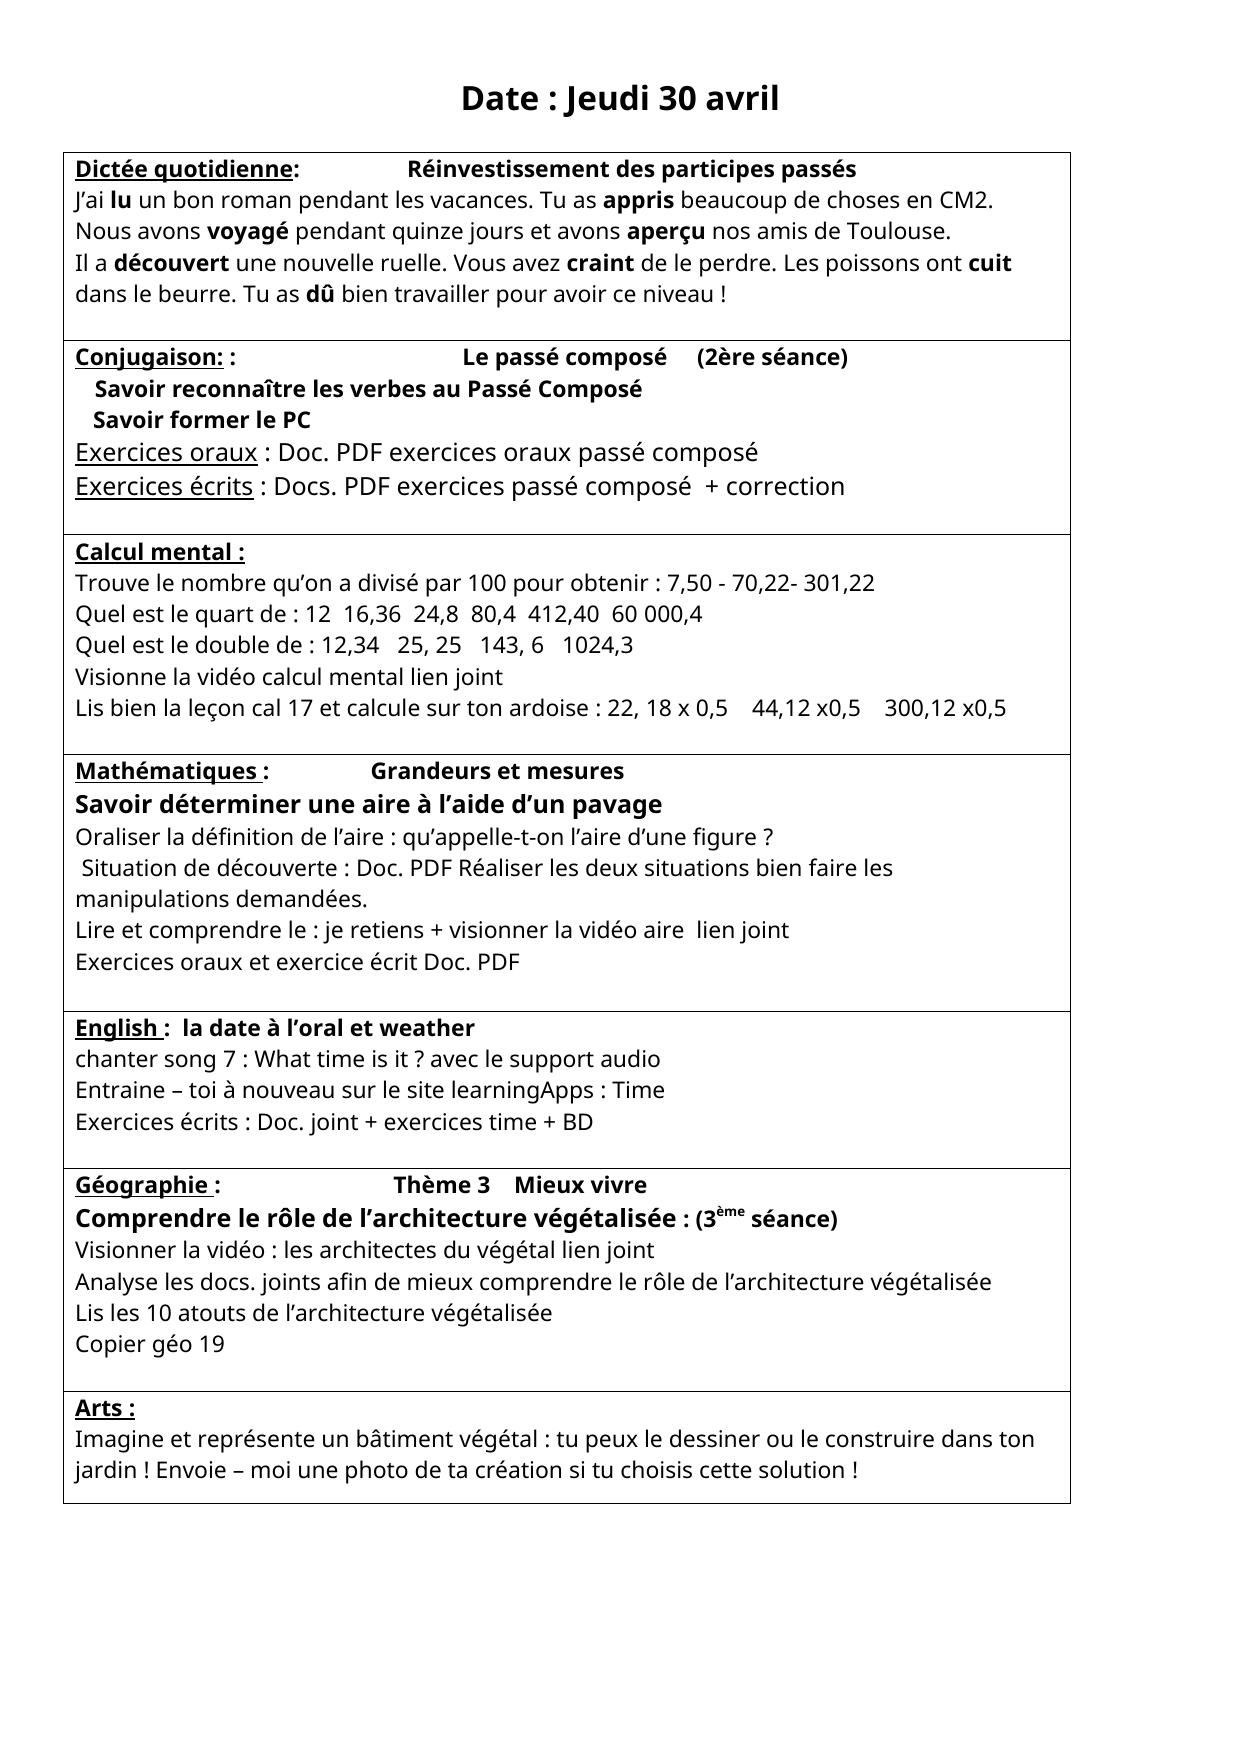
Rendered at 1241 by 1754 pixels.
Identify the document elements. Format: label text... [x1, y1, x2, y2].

table_cell Mathématiques : Grandeurs et mesures Savoir déterminer une aire à l’aide d’un pavage Oraliser la définition de l’aire : qu’appelle-t-on l’aire d’une figure ? Situation de découverte : Doc. PDF Réaliser les deux situations bien faire les manipulations demandées. Lire et comprendre le : je retiens + visionner la vidéo aire lien joint Exercices oraux et exercice écrit Doc. PDF [64, 755, 1070, 1011]
text Date : Jeudi 30 avril [75, 75, 1165, 120]
table_cell Conjugaison: : Le passé composé (2ère séance) Savoir reconnaître les verbes au Passé Composé Savoir former le PC Exercices oraux : Doc. PDF exercices oraux passé composé Exercices écrits : Docs. PDF exercices passé composé + correction [64, 341, 1070, 534]
table_cell Géographie : Thème 3 Mieux vivre Comprendre le rôle de l’architecture végétalisée : (3ème séance) Visionner la vidéo : les architectes du végétal lien joint Analyse les docs. joints afin de mieux comprendre le rôle de l’architecture végétalisée Lis les 10 atouts de l’architecture végétalisée Copier géo 19 [64, 1169, 1070, 1391]
table_cell Arts : Imagine et représente un bâtiment végétal : tu peux le dessiner ou le construire dans ton jardin ! Envoie – moi une photo de ta création si tu choisis cette solution ! [64, 1392, 1070, 1502]
table_header Dictée quotidienne: Réinvestissement des participes passés J’ai lu un bon roman pendant les vacances. Tu as appris beaucoup de choses en CM2. Nous avons voyagé pendant quinze jours et avons aperçu nos amis de Toulouse. Il a découvert une nouvelle ruelle. Vous avez craint de le perdre. Les poissons ont cuit dans le beurre. Tu as dû bien travailler pour avoir ce niveau ! [64, 153, 1070, 340]
table_cell Calcul mental : Trouve le nombre qu’on a divisé par 100 pour obtenir : 7,50 - 70,22- 301,22 Quel est le quart de : 12 16,36 24,8 80,4 412,40 60 000,4 Quel est le double de : 12,34 25, 25 143, 6 1024,3 Visionne la vidéo calcul mental lien joint Lis bien la leçon cal 17 et calcule sur ton ardoise : 22, 18 x 0,5 44,12 x0,5 300,12 x0,5 [64, 535, 1070, 754]
table_cell English : la date à l’oral et weather chanter song 7 : What time is it ? avec le support audio Entraine – toi à nouveau sur le site learningApps : Time Exercices écrits : Doc. joint + exercices time + BD [64, 1012, 1070, 1168]
